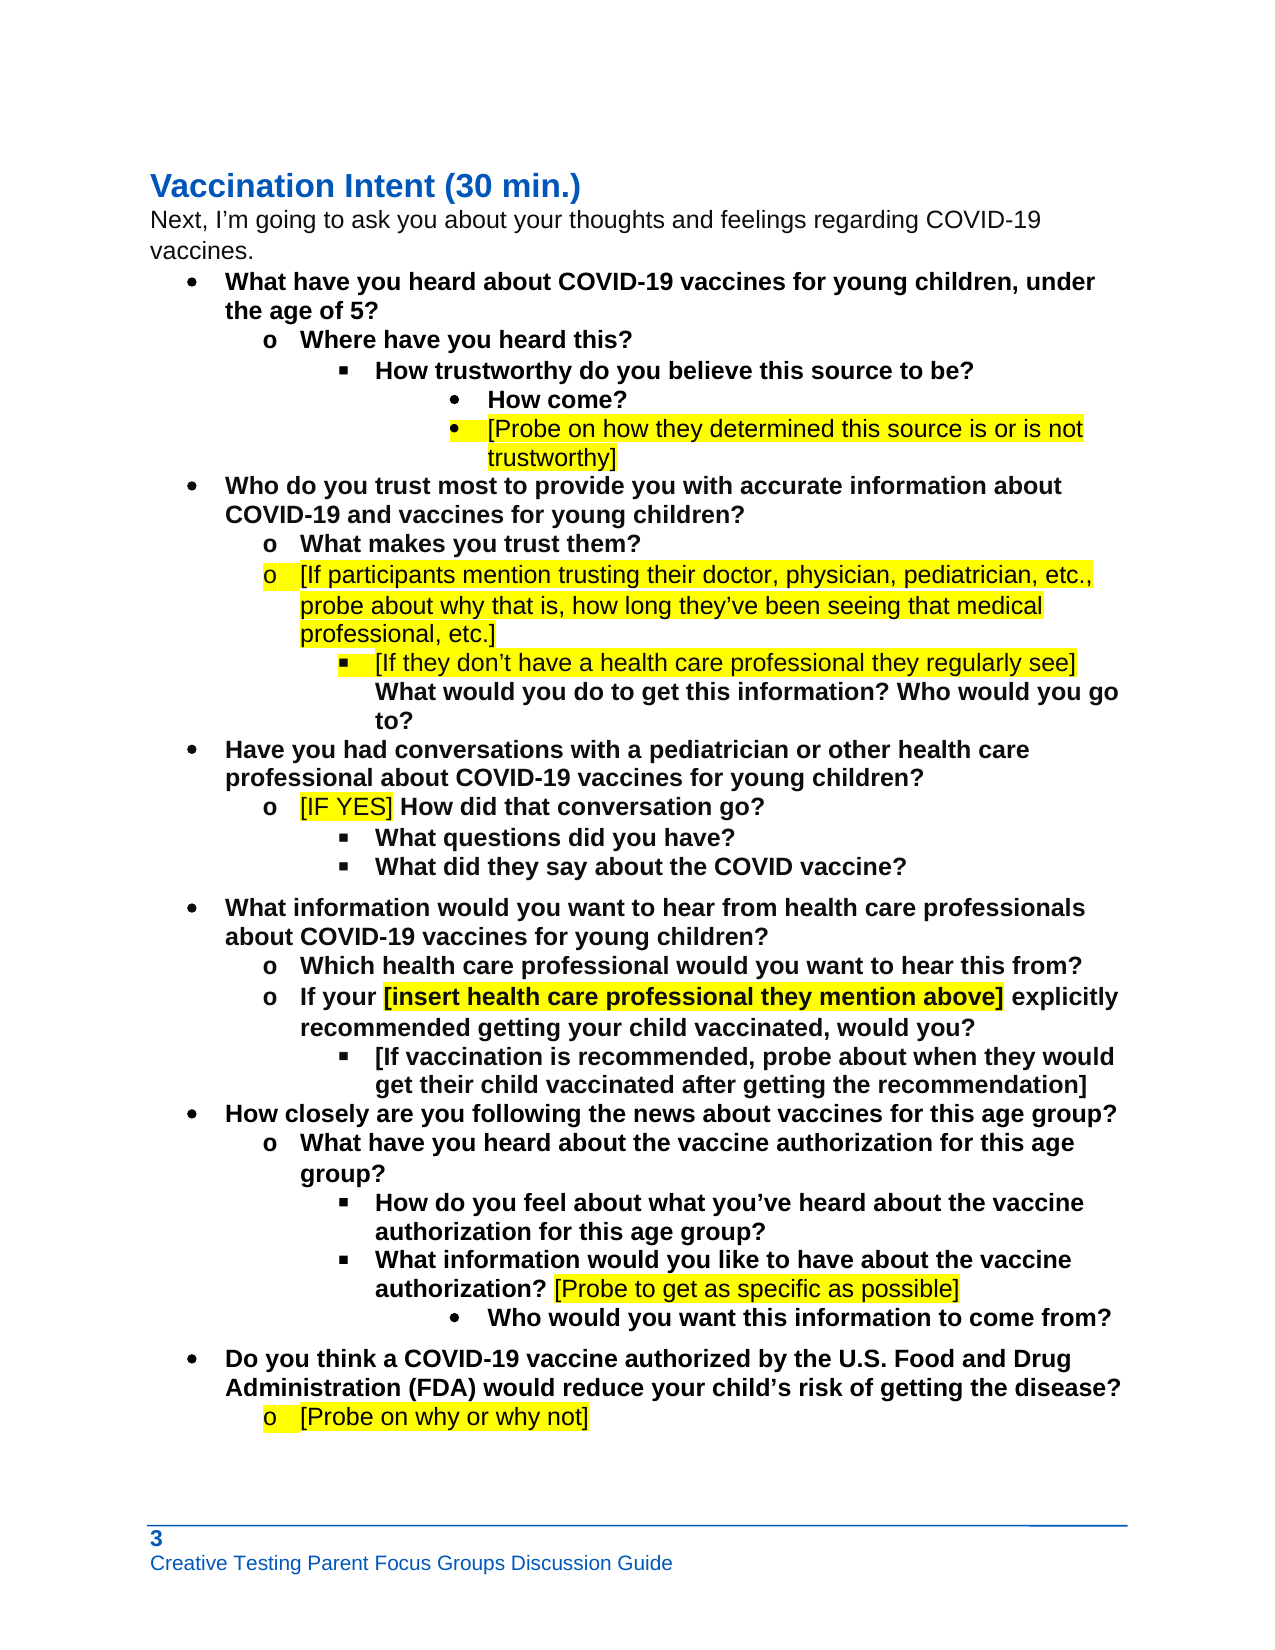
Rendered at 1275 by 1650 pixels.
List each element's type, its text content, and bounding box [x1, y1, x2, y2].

list Which health care professional would you want to hear this from? [262, 951, 1125, 982]
list What have you heard about the vaccine authorization for this age group? [262, 1128, 1125, 1188]
list How closely are you following the news about vaccines for this age group? [187, 1099, 1125, 1128]
list Do you think a COVID-19 vaccine authorized by the U.S. Food and Drug Administration (FDA) would reduce your child’s risk of getting the disease? [187, 1344, 1125, 1402]
list [If vaccination is recommended, probe about when they would get their child vaccinated after getting the recommendation] [337, 1042, 1125, 1099]
list Who do you trust most to provide you with accurate information about COVID-19 and vaccines for young children? [187, 471, 1125, 529]
list [Probe on why or why not] [300, 1402, 1125, 1433]
list Have you had conversations with a pediatrician or other health care professional about COVID-19 vaccines for young children? [187, 734, 1125, 792]
list How come? [450, 385, 1125, 414]
list What have you heard about COVID-19 vaccines for young children, under the age of 5? [187, 267, 1125, 325]
list Where have you heard this? [262, 325, 1125, 356]
list How trustworthy do you believe this source to be? [337, 356, 1125, 385]
list Who would you want this information to come from? [450, 1303, 1125, 1332]
list If your [insert health care professional they mention above] explicitly recommended getting your child vaccinated, would you? [262, 982, 1125, 1042]
list What did they say about the COVID vaccine? [337, 852, 1125, 881]
list What information would you want to hear from health care professionals about COVID-19 vaccines for young children? [187, 893, 1125, 951]
list What makes you trust them? [262, 529, 1125, 560]
text Next, I’m going to ask you about your thoughts and feelings regarding COVID-19 vaccines. [150, 205, 1125, 265]
list [If they don’t have a health care professional they regularly see] What would you do to get this information? Who would you go to? [337, 648, 1125, 734]
list How do you feel about what you’ve heard about the vaccine authorization for this age group? [337, 1188, 1125, 1245]
list What questions did you have? [337, 823, 1125, 852]
list [If participants mention trusting their doctor, physician, pediatrician, etc., probe about why that is, how long they’ve been seeing that medical professional, etc.] [262, 560, 1125, 648]
subtitle Vaccination Intent (30 min.) [150, 166, 1125, 205]
list [IF YES] How did that conversation go? [262, 792, 1125, 823]
list What information would you like to have about the vaccine authorization? [Probe to get as specific as possible] [337, 1245, 1125, 1303]
list [Probe on how they determined this source is or is not trustworthy] [450, 414, 1125, 471]
